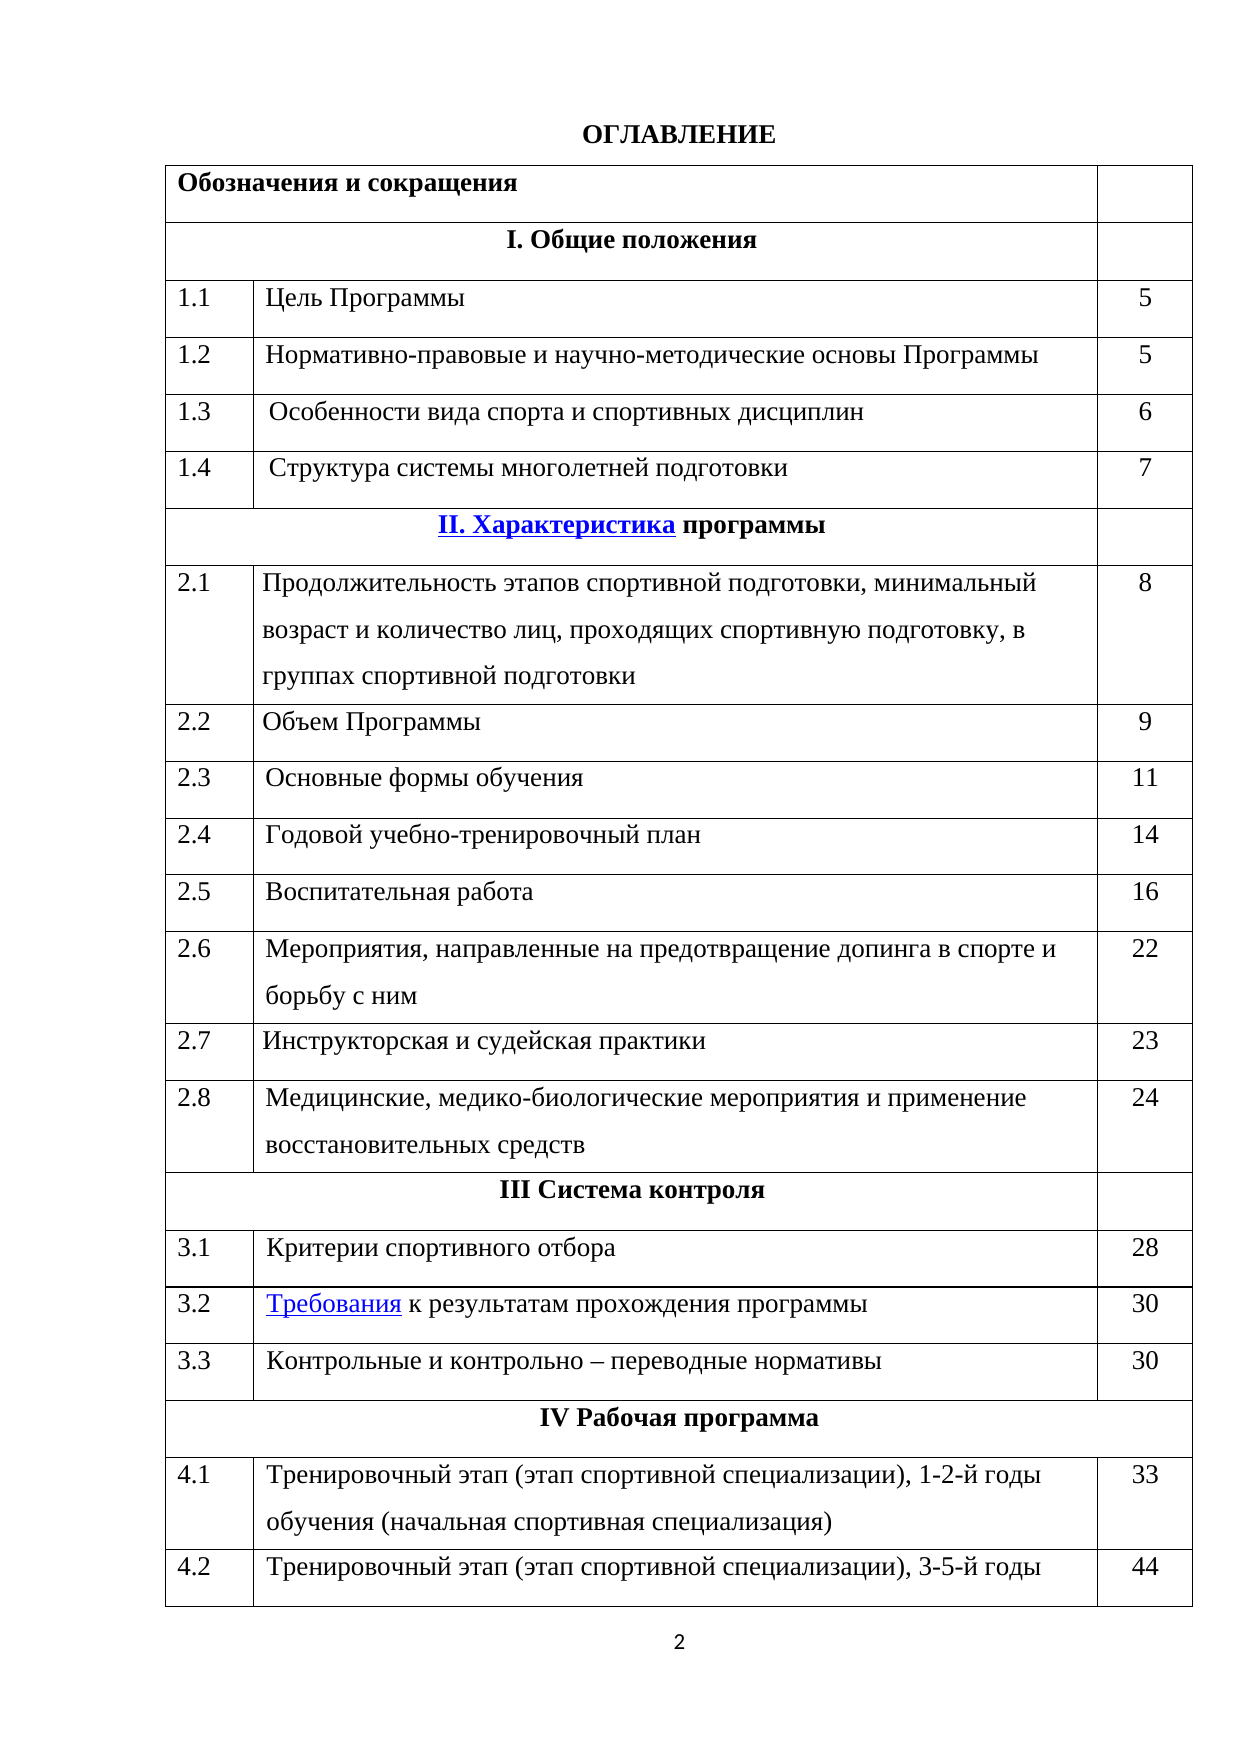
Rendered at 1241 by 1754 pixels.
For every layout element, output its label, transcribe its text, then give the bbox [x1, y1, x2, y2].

table_cell Годовой учебно-тренировочный план [254, 819, 1097, 874]
table_cell Особенности вида спорта и спортивных дисциплин [254, 395, 1097, 451]
subtitle ОГЛАВЛЕНИЕ [177, 118, 1181, 149]
table_cell 16 [1098, 875, 1192, 931]
table_cell 3.3 [166, 1344, 253, 1400]
table_cell 2.7 [166, 1024, 253, 1080]
table_cell Основные формы обучения [254, 762, 1097, 817]
table_cell 24 [1098, 1081, 1192, 1172]
table_cell Цель Программы [254, 281, 1097, 337]
table_cell 2.1 [166, 566, 253, 704]
table_cell 2.4 [166, 819, 253, 874]
table_cell Критерии спортивного отбора [254, 1231, 1097, 1286]
table_cell 3.1 [166, 1231, 253, 1286]
table_cell 2.3 [166, 762, 253, 817]
table_cell Продолжительность этапов спортивной подготовки, минимальный возраст и количество лиц, проходящих спортивную подготовку, в группах спортивной подготовки [254, 566, 1097, 704]
table_cell Требования к результатам прохождения программы [254, 1288, 1097, 1343]
table_cell Тренировочный этап (этап спортивной специализации), 1-2-й годы обучения (начальная спортивная специализация) [254, 1458, 1097, 1549]
table_cell 3.2 [166, 1288, 253, 1343]
table_cell III Система контроля [166, 1173, 1097, 1229]
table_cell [254, 1550, 1097, 1606]
table_cell Мероприятия, направленные на предотвращение допинга в спорте и борьбу с ним [254, 932, 1097, 1023]
table_cell [1098, 1173, 1192, 1229]
table_cell 1.4 [166, 452, 253, 507]
table_cell 8 [1098, 566, 1192, 704]
table_cell Инструкторская и судейская практики [254, 1024, 1097, 1080]
table_cell Структура системы многолетней подготовки [254, 452, 1097, 507]
table_cell 30 [1098, 1288, 1192, 1343]
table_cell II. Характеристика программы [166, 509, 1097, 565]
table_cell 4.2 [166, 1550, 253, 1606]
table_cell 6 [1098, 395, 1192, 451]
table_cell Медицинские, медико-биологические мероприятия и применение восстановительных средств [254, 1081, 1097, 1172]
table_cell 9 [1098, 705, 1192, 761]
table_cell 28 [1098, 1231, 1192, 1286]
table_cell 11 [1098, 762, 1192, 817]
table_cell 4.1 [166, 1458, 253, 1549]
table_cell 5 [1098, 338, 1192, 394]
table_header [1098, 166, 1192, 222]
table_cell Воспитательная работа [254, 875, 1097, 931]
table_cell 33 [1098, 1458, 1192, 1549]
table_cell 1.3 [166, 395, 253, 451]
table_cell 1.2 [166, 338, 253, 394]
table_cell 2.2 [166, 705, 253, 761]
table_cell Объем Программы [254, 705, 1097, 761]
table_cell 44 [1098, 1550, 1192, 1606]
table_cell 2.8 [166, 1081, 253, 1172]
table_cell I. Общие положения [166, 223, 1097, 280]
table_cell 23 [1098, 1024, 1192, 1080]
table_cell 14 [1098, 819, 1192, 874]
table_cell 2.5 [166, 875, 253, 931]
table_cell 22 [1098, 932, 1192, 1023]
table_cell 1.1 [166, 281, 253, 337]
table_cell [1098, 509, 1192, 565]
table_cell 5 [1098, 281, 1192, 337]
table_cell 7 [1098, 452, 1192, 507]
table_cell Контрольные и контрольно – переводные нормативы [254, 1344, 1097, 1400]
table_header Обозначения и сокращения [166, 166, 1097, 222]
table_cell 2.6 [166, 932, 253, 1023]
table_cell 30 [1098, 1344, 1192, 1400]
table_cell [1098, 223, 1192, 280]
table_cell Нормативно-правовые и научно-методические основы Программы [254, 338, 1097, 394]
table_cell IV Рабочая программа [166, 1401, 1192, 1457]
